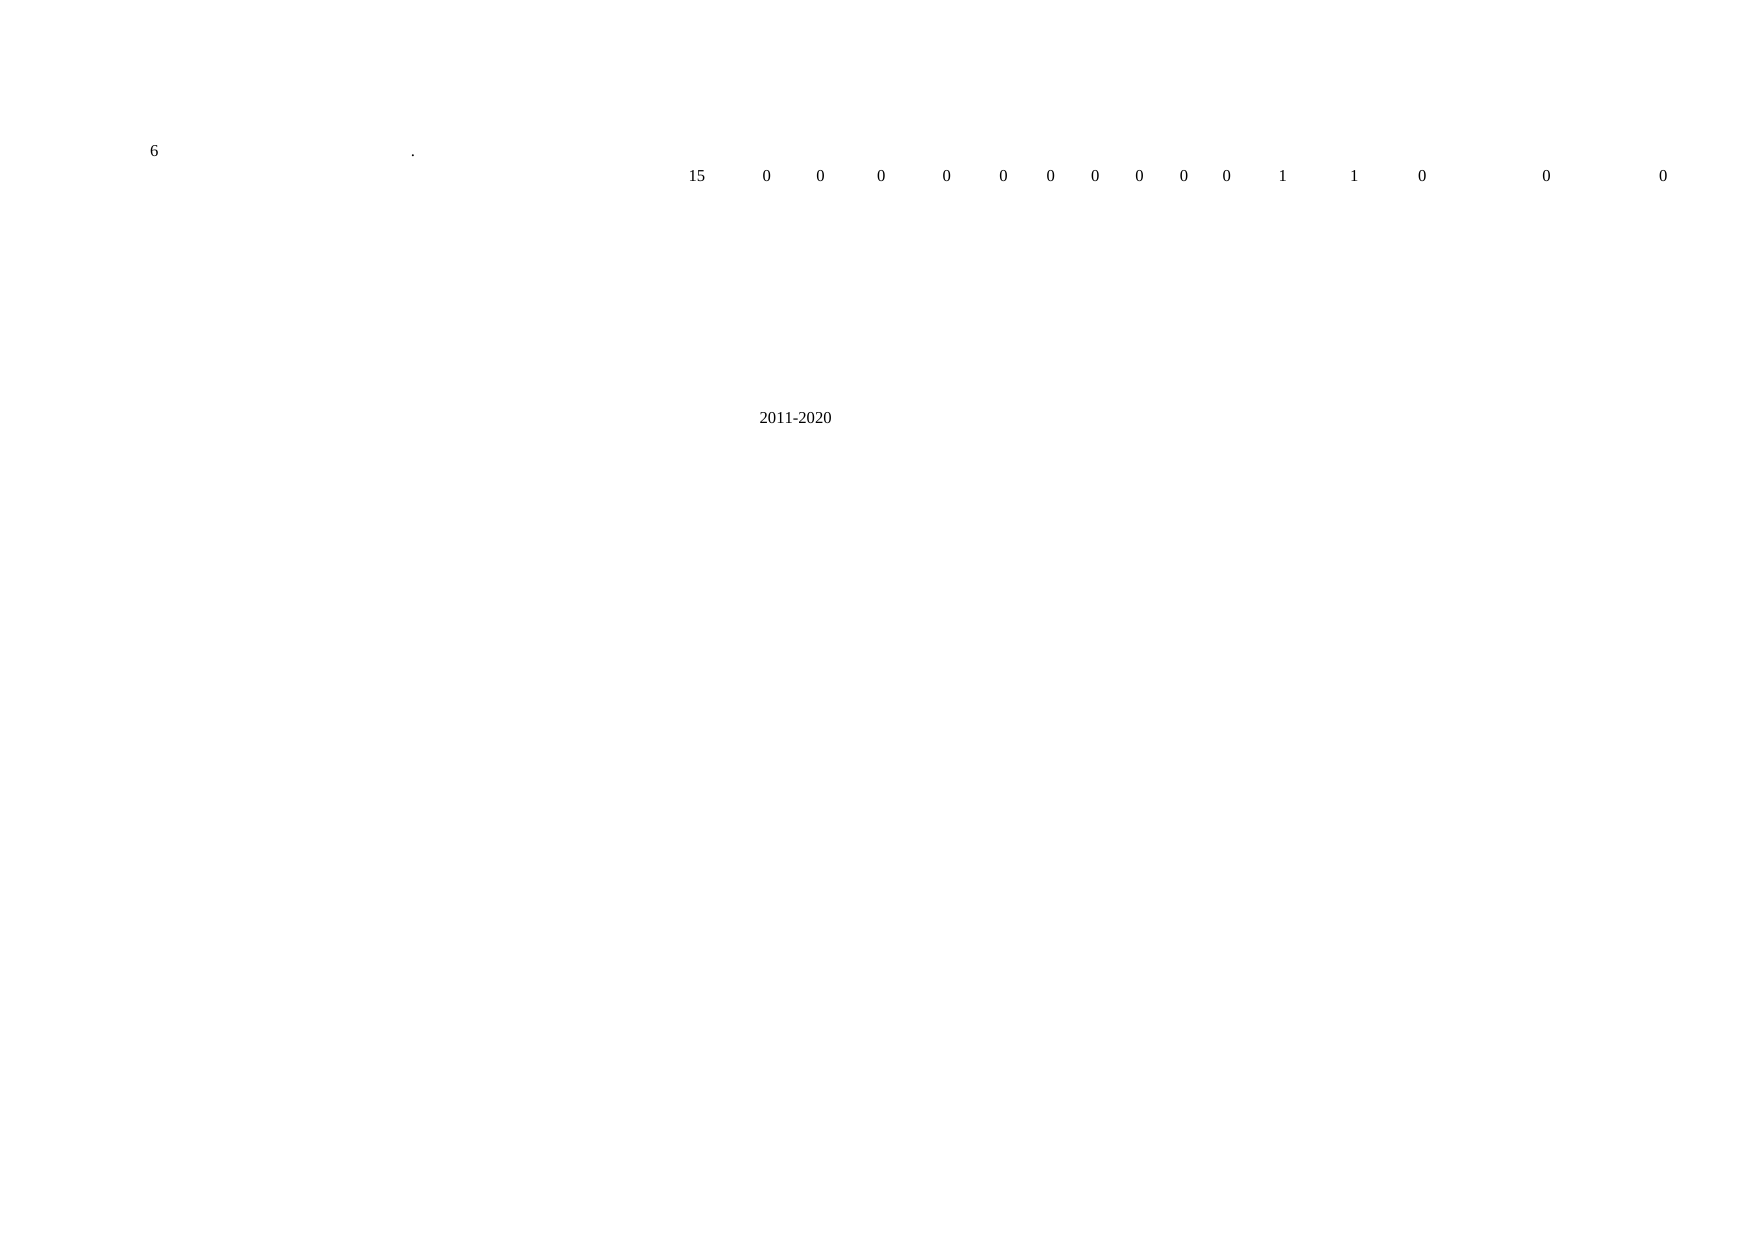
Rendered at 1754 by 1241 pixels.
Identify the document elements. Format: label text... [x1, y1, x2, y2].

text 15 [688, 164, 727, 186]
text 6. [411, 139, 427, 161]
text 2011-2020 [759, 406, 1720, 428]
